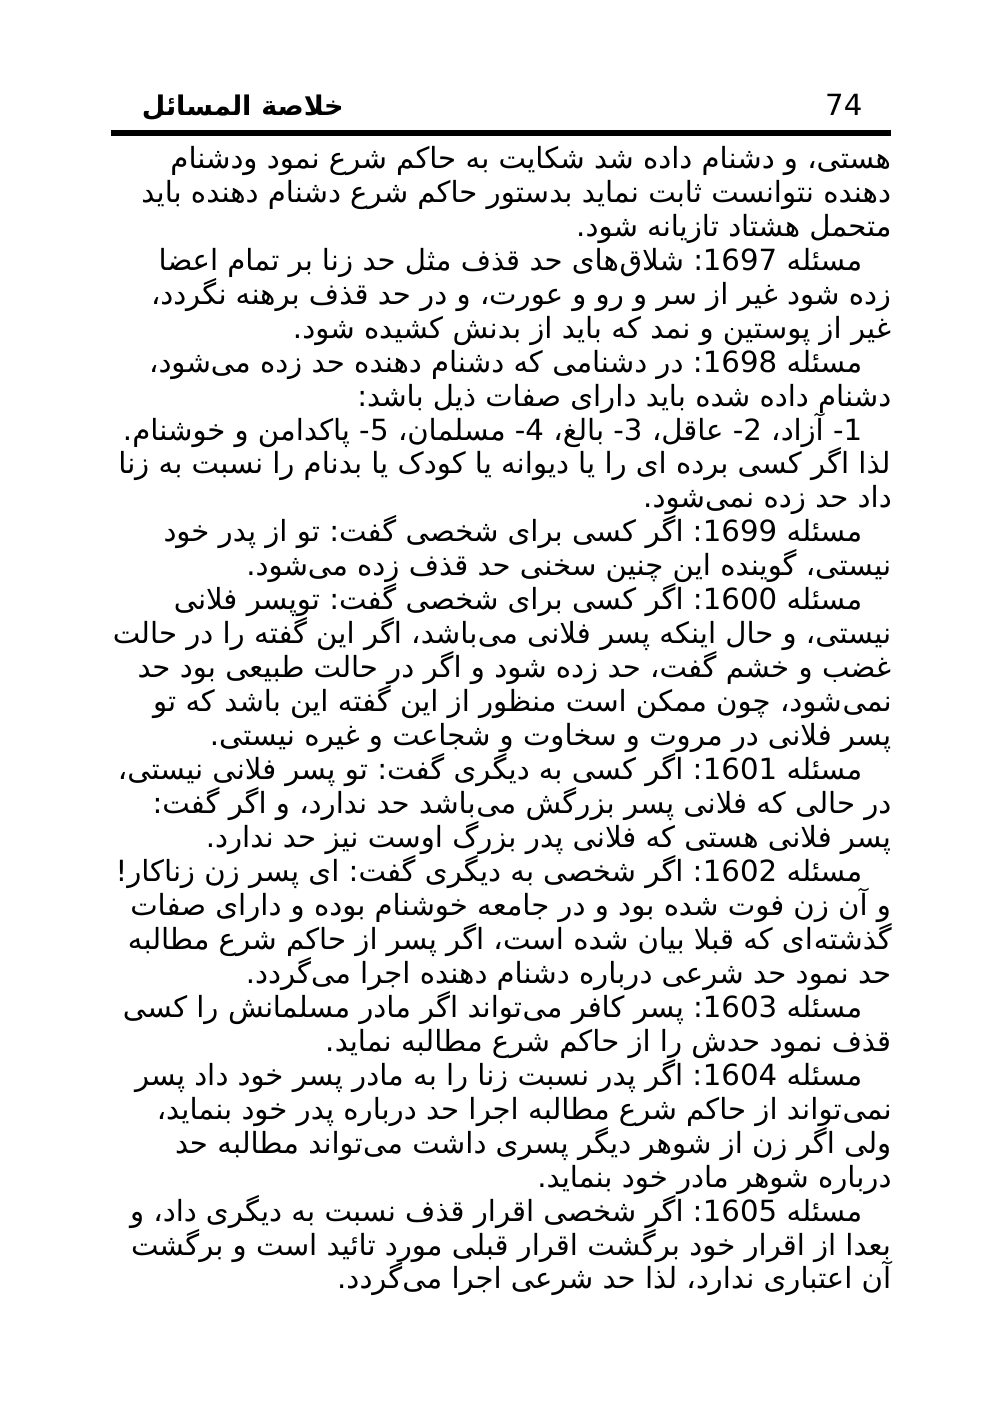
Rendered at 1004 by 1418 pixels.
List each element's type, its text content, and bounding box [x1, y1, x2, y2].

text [112, 141, 892, 243]
text مسئله 1602: اگر شخصی به دیگری گفت: ای پسر زن زناکار! و آن زن فوت شده بود و در جامعه خوشنام بوده و دارای صفات گذشته‌ای که قبلا بیان شده است، اگر پسر از حاکم شرع مطالبه حد نمود حد شرعی درباره دشنام دهنده اجرا می‌گردد. [112, 854, 892, 990]
text مسئله 1600: اگر کسی برای شخصی گفت: توپسر فلانی نیستی، و حال اینکه پسر فلانی می‌باشد، اگر این گفته را در حالت غضب و خشم گفت، حد زده شود و اگر در حالت طبیعی بود حد نمی‌شود، چون ممکن است منظور از این گفته این باشد که تو پسر فلانی در مروت و سخاوت و شجاعت و غیره نیستی. [112, 583, 892, 752]
text 1- آزاد، 2- عاقل، 3- بالغ، 4- مسلمان، 5- پاکدامن و خوشنام. لذا اگر کسی برده ای را یا دیوانه یا کودک یا بدنام را نسبت به زنا داد حد زده نمی‌شود. [112, 413, 892, 515]
text مسئله 1604: اگر پدر نسبت زنا را به مادر پسر خود داد پسر نمی‌تواند از حاکم شرع مطالبه اجرا حد درباره پدر خود بنماید، ولی اگر زن از شوهر دیگر پسری داشت می‌تواند مطالبه حد درباره شوهر مادر خود بنماید. [112, 1058, 892, 1194]
text مسئله 1601: اگر کسی به دیگری گفت: تو پسر فلانی نیستی، در حالی که فلانی پسر بزرگش می‌باشد حد ندارد، و اگر گفت: پسر فلانی هستی که فلانی پدر بزرگ اوست نیز حد ندارد. [112, 752, 892, 854]
text مسئله 1698: در دشنامی که دشنام دهنده حد زده می‌شود، دشنام داده شده باید دارای صفات ذیل باشد: [112, 345, 892, 413]
text مسئله 1699: اگر کسی برای شخصی گفت: تو از پدر خود نیستی، گوینده این چنین سخنی حد قذف زده می‌شود. [112, 515, 892, 583]
text مسئله 1605: اگر شخصی اقرار قذف نسبت به دیگری داد، و بعدا از اقرار خود برگشت اقرار قبلی مورد تائید است و برگشت آن اعتباری ندارد، لذا حد شرعی اجرا می‌گردد. [112, 1194, 892, 1296]
text مسئله 1697: شلاق‌های حد قذف مثل حد زنا بر تمام اعضا زده شود غیر از سر و رو و عورت، و در حد قذف برهنه نگردد، غیر از پوستین و نمد که باید از بدنش کشیده شود. [112, 243, 892, 345]
text مسئله 1603: پسر کافر می‌تواند اگر مادر مسلمانش را کسی قذف نمود حدش را از حاکم شرع مطالبه نماید. [112, 990, 892, 1058]
